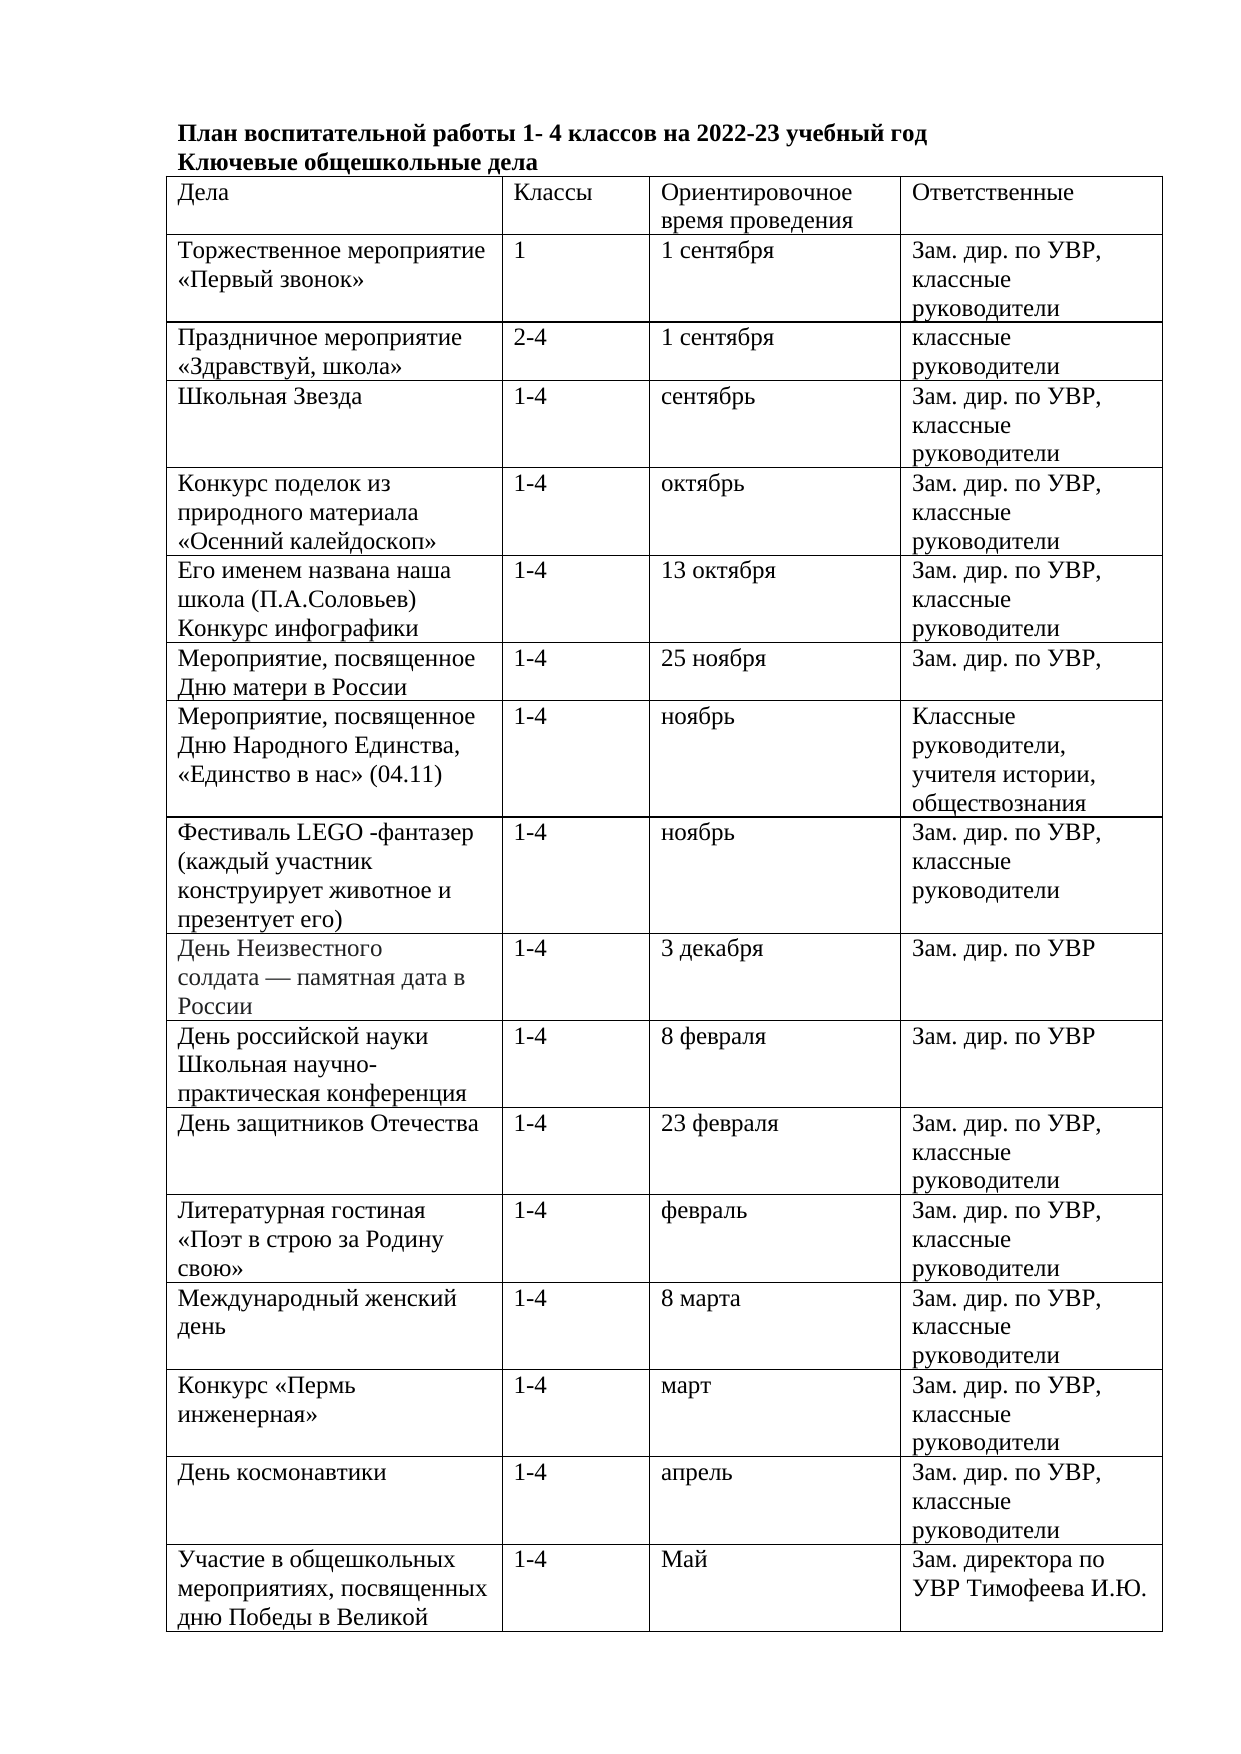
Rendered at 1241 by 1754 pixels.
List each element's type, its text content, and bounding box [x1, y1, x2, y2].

table_cell Праздничное мероприятие «Здравствуй, школа» [402, 323, 502, 380]
table_cell 1-4 [503, 1545, 649, 1631]
table_cell 8 февраля [650, 1021, 900, 1107]
table_cell Мероприятие, посвященное Дню матери в России [407, 643, 502, 700]
table_cell 1-4 [503, 1021, 649, 1107]
table_cell 1 [503, 235, 649, 321]
table_cell Май [650, 1545, 900, 1631]
table_cell 1-4 [503, 934, 649, 1020]
text План воспитательной работы 1- 4 классов на 2022-23 учебный год [177, 118, 1152, 147]
table_cell 1-4 [503, 818, 649, 932]
table_cell Зам. дир. по УВР, классные руководители [901, 381, 1162, 467]
table_cell Его именем названа наша школа (П.А.Соловьев) Конкурс инфографики [416, 556, 502, 642]
table_cell 1-4 [503, 1108, 649, 1194]
table_cell классные руководители [901, 323, 1162, 380]
table_cell Зам. дир. по УВР, [901, 643, 1162, 700]
table_cell 1 сентября [650, 235, 900, 321]
table_cell Зам. дир. по УВР, классные руководители [901, 1370, 1162, 1456]
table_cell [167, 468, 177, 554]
table_cell 1-4 [503, 1195, 649, 1282]
table_cell Зам. дир. по УВР, классные руководители [901, 468, 1162, 554]
table_cell Зам. дир. по УВР [901, 934, 1162, 1020]
table_cell Зам. дир. по УВР [901, 1021, 1162, 1107]
table_cell Зам. дир. по УВР, классные руководители [901, 1283, 1162, 1369]
table_cell 3 декабря [650, 934, 900, 1020]
table_header Ориентировочное время проведения [650, 177, 900, 234]
table_cell 8 марта [650, 1283, 900, 1369]
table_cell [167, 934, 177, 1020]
table_cell Зам. дир. по УВР, классные руководители [901, 235, 1162, 321]
table_cell День космонавтики [167, 1457, 502, 1543]
table_cell Зам. дир. по УВР, классные руководители [901, 556, 1162, 642]
table_cell март [650, 1370, 900, 1456]
table_cell Зам. дир. по УВР, классные руководители [901, 818, 1162, 932]
table_cell Фестиваль LEGO -фантазер (каждый участник конструирует животное и презентует его) [167, 818, 363, 932]
table_cell Торжественное мероприятие «Первый звонок» [167, 235, 502, 321]
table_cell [167, 1545, 502, 1631]
table_cell Литературная гостиная «Поэт в строю за Родину свою» [167, 1195, 502, 1282]
table_cell День российской науки Школьная научно-практическая конференция [167, 1021, 502, 1107]
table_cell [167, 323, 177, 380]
text Ключевые общешкольные дела [177, 147, 1152, 176]
table_cell 2-4 [503, 323, 649, 380]
table_cell апрель [650, 1457, 900, 1543]
table_cell сентябрь [650, 381, 900, 467]
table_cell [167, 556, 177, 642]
table_cell День Неизвестного солдата — памятная дата в России [253, 934, 502, 1020]
table_cell Зам. дир. по УВР, классные руководители [901, 1195, 1162, 1282]
table_cell октябрь [650, 468, 900, 554]
table_header Ответственные [901, 177, 1162, 234]
table_cell 1-4 [503, 1283, 649, 1369]
table_cell 23 февраля [650, 1108, 900, 1194]
table_cell Зам. дир. по УВР, классные руководители [901, 1108, 1162, 1194]
table_cell февраль [650, 1195, 900, 1282]
table_cell 1 сентября [650, 323, 900, 380]
table_cell Школьная Звезда [167, 381, 502, 467]
table_cell 1-4 [503, 1457, 649, 1543]
table_cell 13 октября [650, 556, 900, 642]
table_cell День защитников Отечества [167, 1108, 502, 1194]
table_cell 25 ноября [650, 643, 900, 700]
table_cell Фестиваль LEGO -фантазер (каждый участник конструирует животное и презентует его) [342, 818, 502, 932]
table_cell Зам. дир. по УВР, классные руководители [901, 1457, 1162, 1543]
table_cell 1-4 [503, 468, 649, 554]
table_cell 1-4 [503, 556, 649, 642]
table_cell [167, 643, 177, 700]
table_cell Международный женский день [167, 1283, 502, 1369]
table_header Классы [503, 177, 649, 234]
table_cell ноябрь [650, 818, 900, 932]
table_cell 1-4 [503, 1370, 649, 1456]
table_cell Классные руководители, учителя истории, обществознания [901, 701, 1162, 816]
table_cell Конкурс «Пермь инженерная» [167, 1370, 502, 1456]
table_cell 1-4 [503, 701, 649, 816]
table_cell Конкурс поделок из природного материала «Осенний калейдоскоп» [391, 468, 502, 554]
table_header Дела [167, 177, 502, 234]
table_cell 1-4 [503, 381, 649, 467]
table_cell ноябрь [650, 701, 900, 816]
table_cell 1-4 [503, 643, 649, 700]
table_cell Мероприятие, посвященное Дню Народного Единства, «Единство в нас» (04.11) [167, 701, 502, 816]
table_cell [901, 1545, 1162, 1631]
